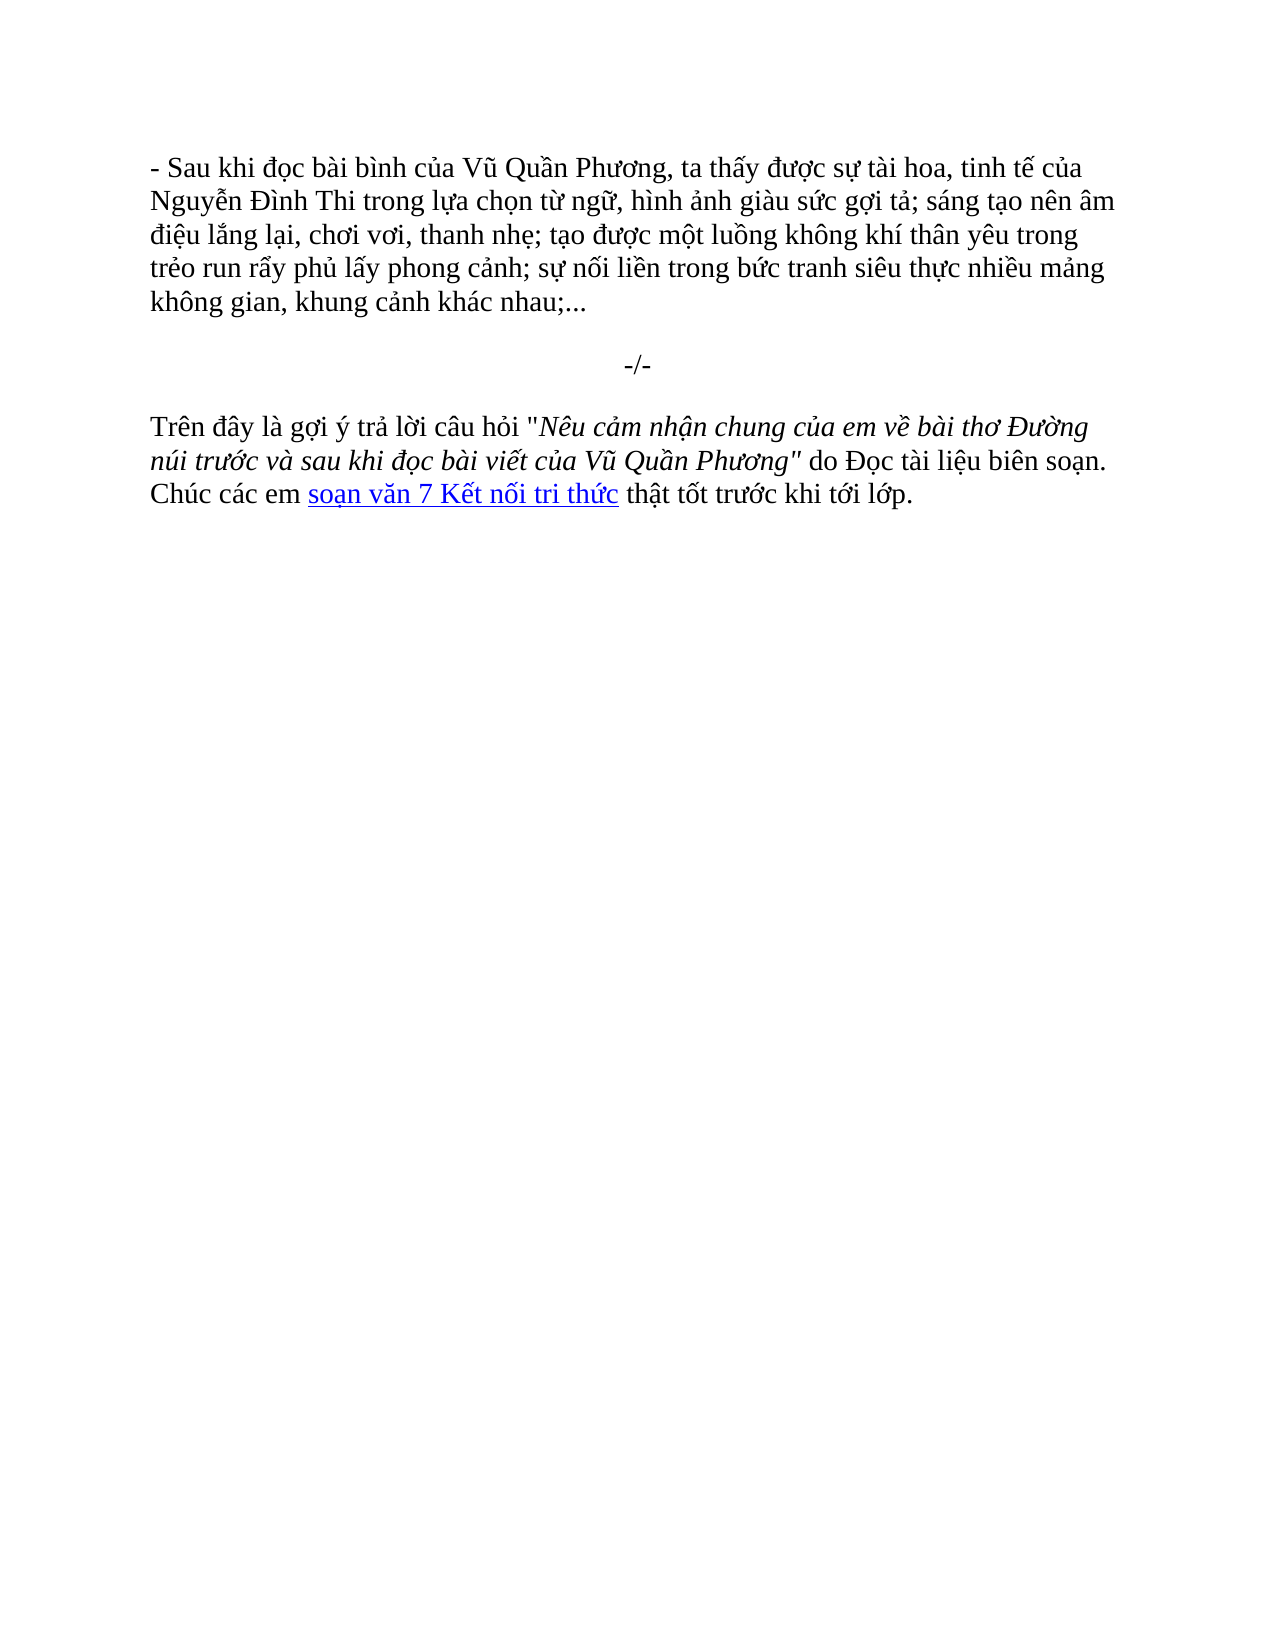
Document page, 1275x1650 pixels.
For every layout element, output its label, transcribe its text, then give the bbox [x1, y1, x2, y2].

text - Sau khi đọc bài bình của Vũ Quần Phương, ta thấy được sự tài hoa, tinh tế của Nguyễn Đình Thi trong lựa chọn từ ngữ, hình ảnh giàu sức gợi tả; sáng tạo nên âm điệu lắng lại, chơi vơi, thanh nhẹ; tạo được một luồng không khí thân yêu trong trẻo run rẩy phủ lấy phong cảnh; sự nối liền trong bức tranh siêu thực nhiều mảng không gian, khung cảnh khác nhau;... [150, 150, 1125, 318]
text Trên đây là gợi ý trả lời câu hỏi "Nêu cảm nhận chung của em về bài thơ Đường núi trước và sau khi đọc bài viết của Vũ Quần Phương" do Đọc tài liệu biên soạn. Chúc các em soạn văn 7 Kết nối tri thức thật tốt trước khi tới lớp. [150, 409, 1125, 510]
text -/- [150, 347, 1125, 380]
